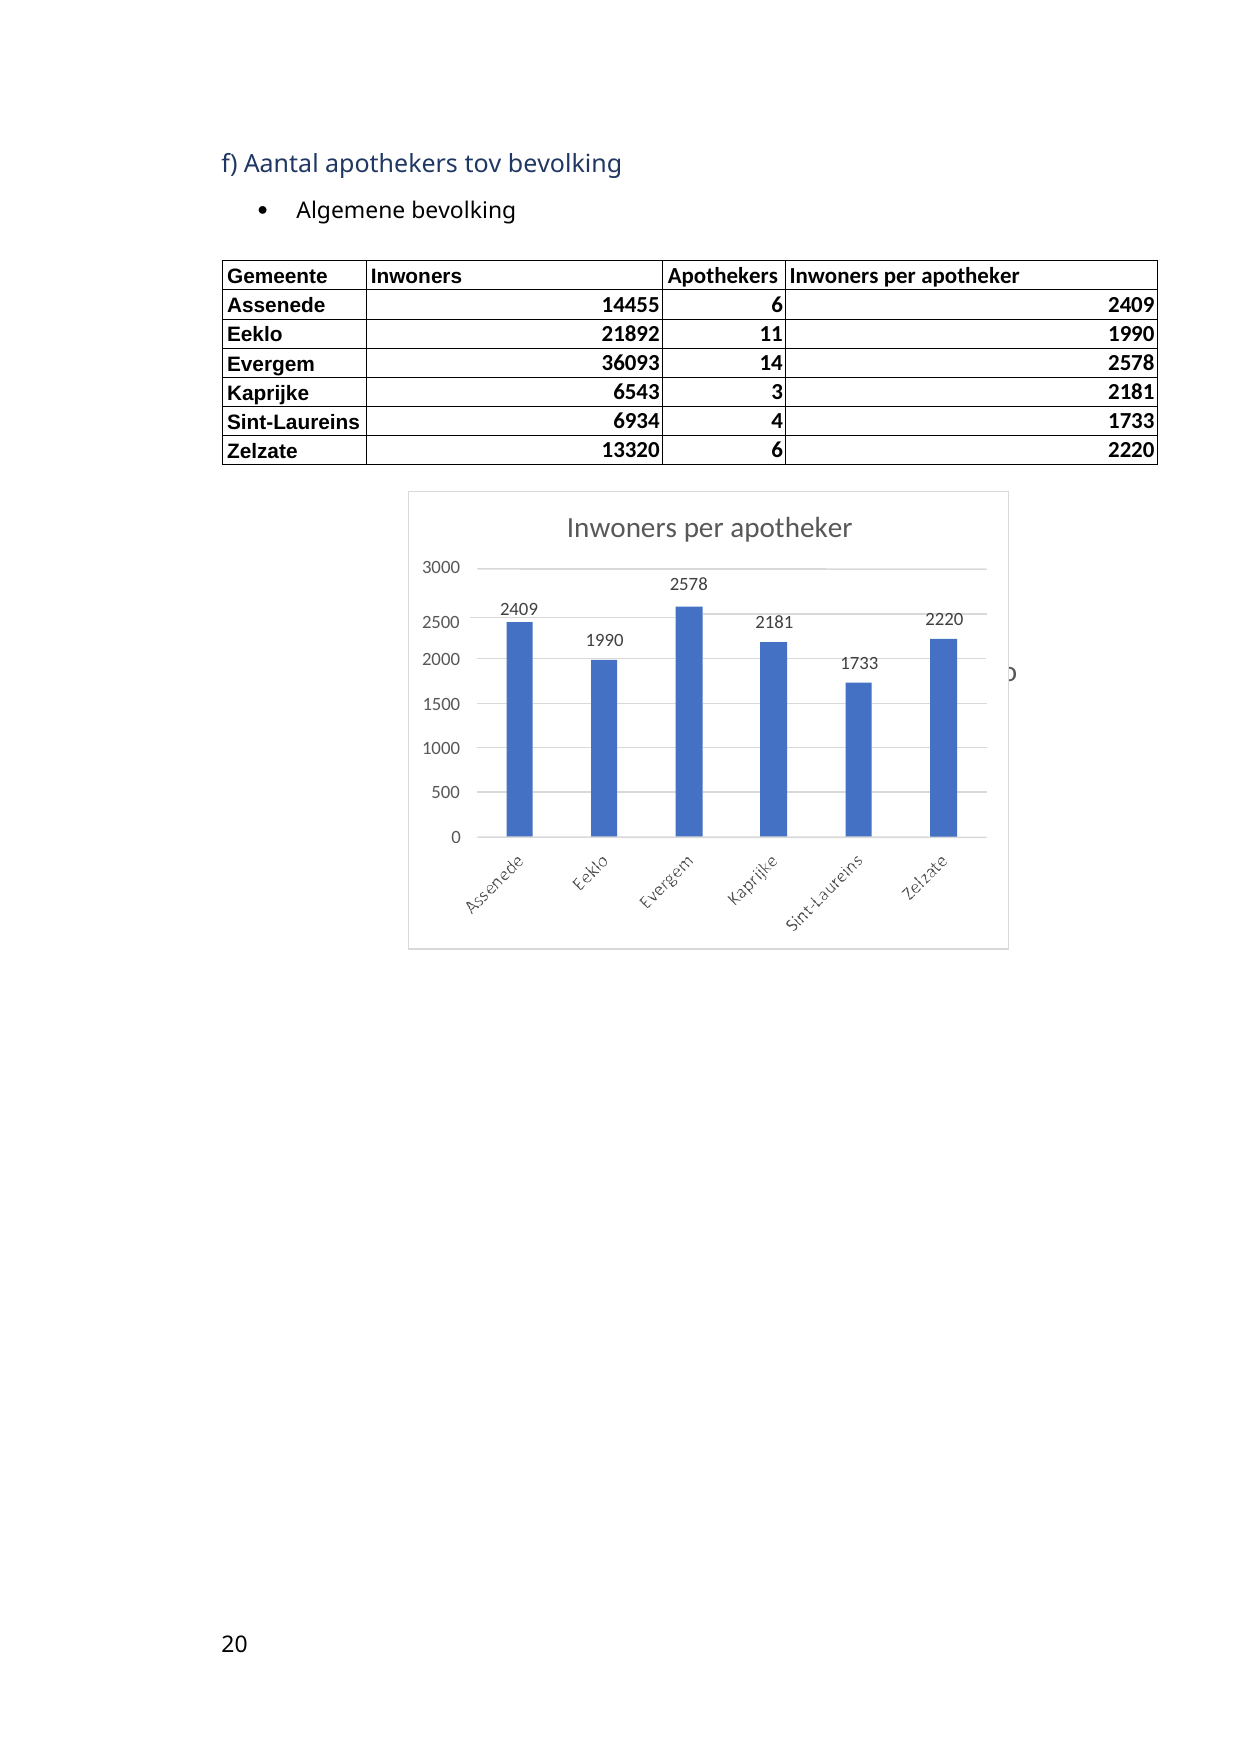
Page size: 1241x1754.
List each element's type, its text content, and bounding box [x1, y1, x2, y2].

table_cell 2409 [786, 290, 1157, 318]
table_cell 6934 [367, 407, 662, 435]
picture [901, 857, 947, 900]
table_cell 3 [663, 378, 785, 406]
subtitle Aantal apothekers tov bevolking [221, 146, 1201, 180]
picture [786, 856, 862, 931]
table_header Apothekers [663, 261, 785, 289]
table_cell Evergem [223, 349, 366, 377]
table_cell 14 [663, 349, 785, 377]
table_cell 6 [663, 436, 785, 464]
table_cell 6543 [367, 378, 662, 406]
table_cell 2181 [786, 378, 1157, 406]
list Algemene bevolking [259, 194, 1201, 226]
table_header Inwoners per apotheker [786, 261, 1157, 289]
table_cell Sint-Laureins [223, 407, 366, 435]
picture [727, 857, 777, 905]
table_cell 6 [663, 290, 785, 318]
table_cell 21892 [367, 320, 662, 348]
table_cell Eeklo [223, 320, 366, 348]
table_cell Assenede [223, 290, 366, 318]
table_cell 14455 [367, 290, 662, 318]
table_cell 1733 [786, 407, 1157, 435]
table_cell 4 [663, 407, 785, 435]
table_cell 2578 [786, 349, 1157, 377]
table_cell 2220 [786, 436, 1157, 464]
table_cell 11 [663, 320, 785, 348]
table_cell 13320 [367, 436, 662, 464]
table_cell 36093 [367, 349, 662, 377]
picture [466, 857, 523, 914]
table_cell Kaprijke [223, 378, 366, 406]
picture [639, 857, 693, 908]
table_cell 1990 [786, 320, 1157, 348]
picture [572, 857, 607, 890]
table_header Gemeente [223, 261, 366, 289]
table_header Inwoners [367, 261, 662, 289]
table_cell Zelzate [223, 436, 366, 464]
